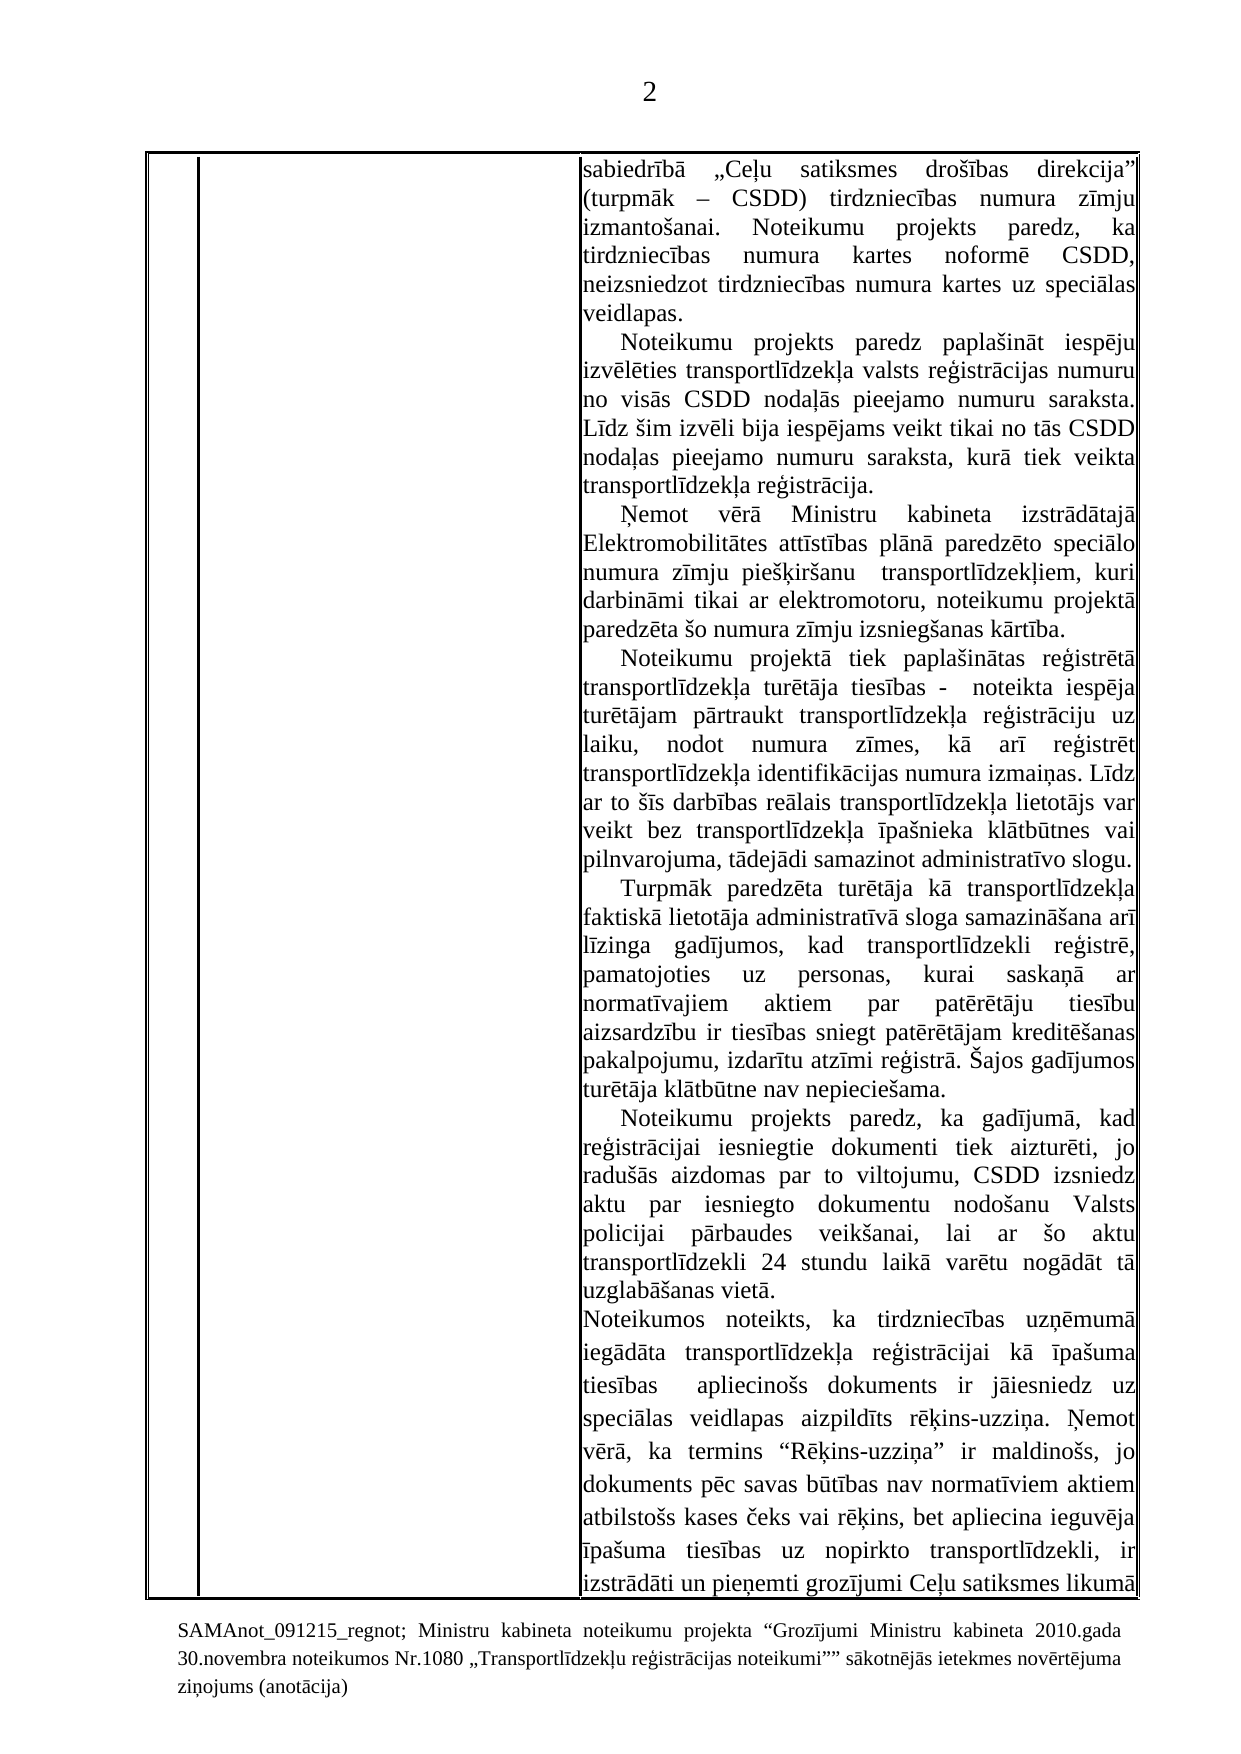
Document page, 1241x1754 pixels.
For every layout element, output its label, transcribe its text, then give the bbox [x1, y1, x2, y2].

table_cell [580, 154, 1138, 1597]
table_cell 2. [149, 154, 198, 1597]
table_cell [198, 154, 580, 1597]
